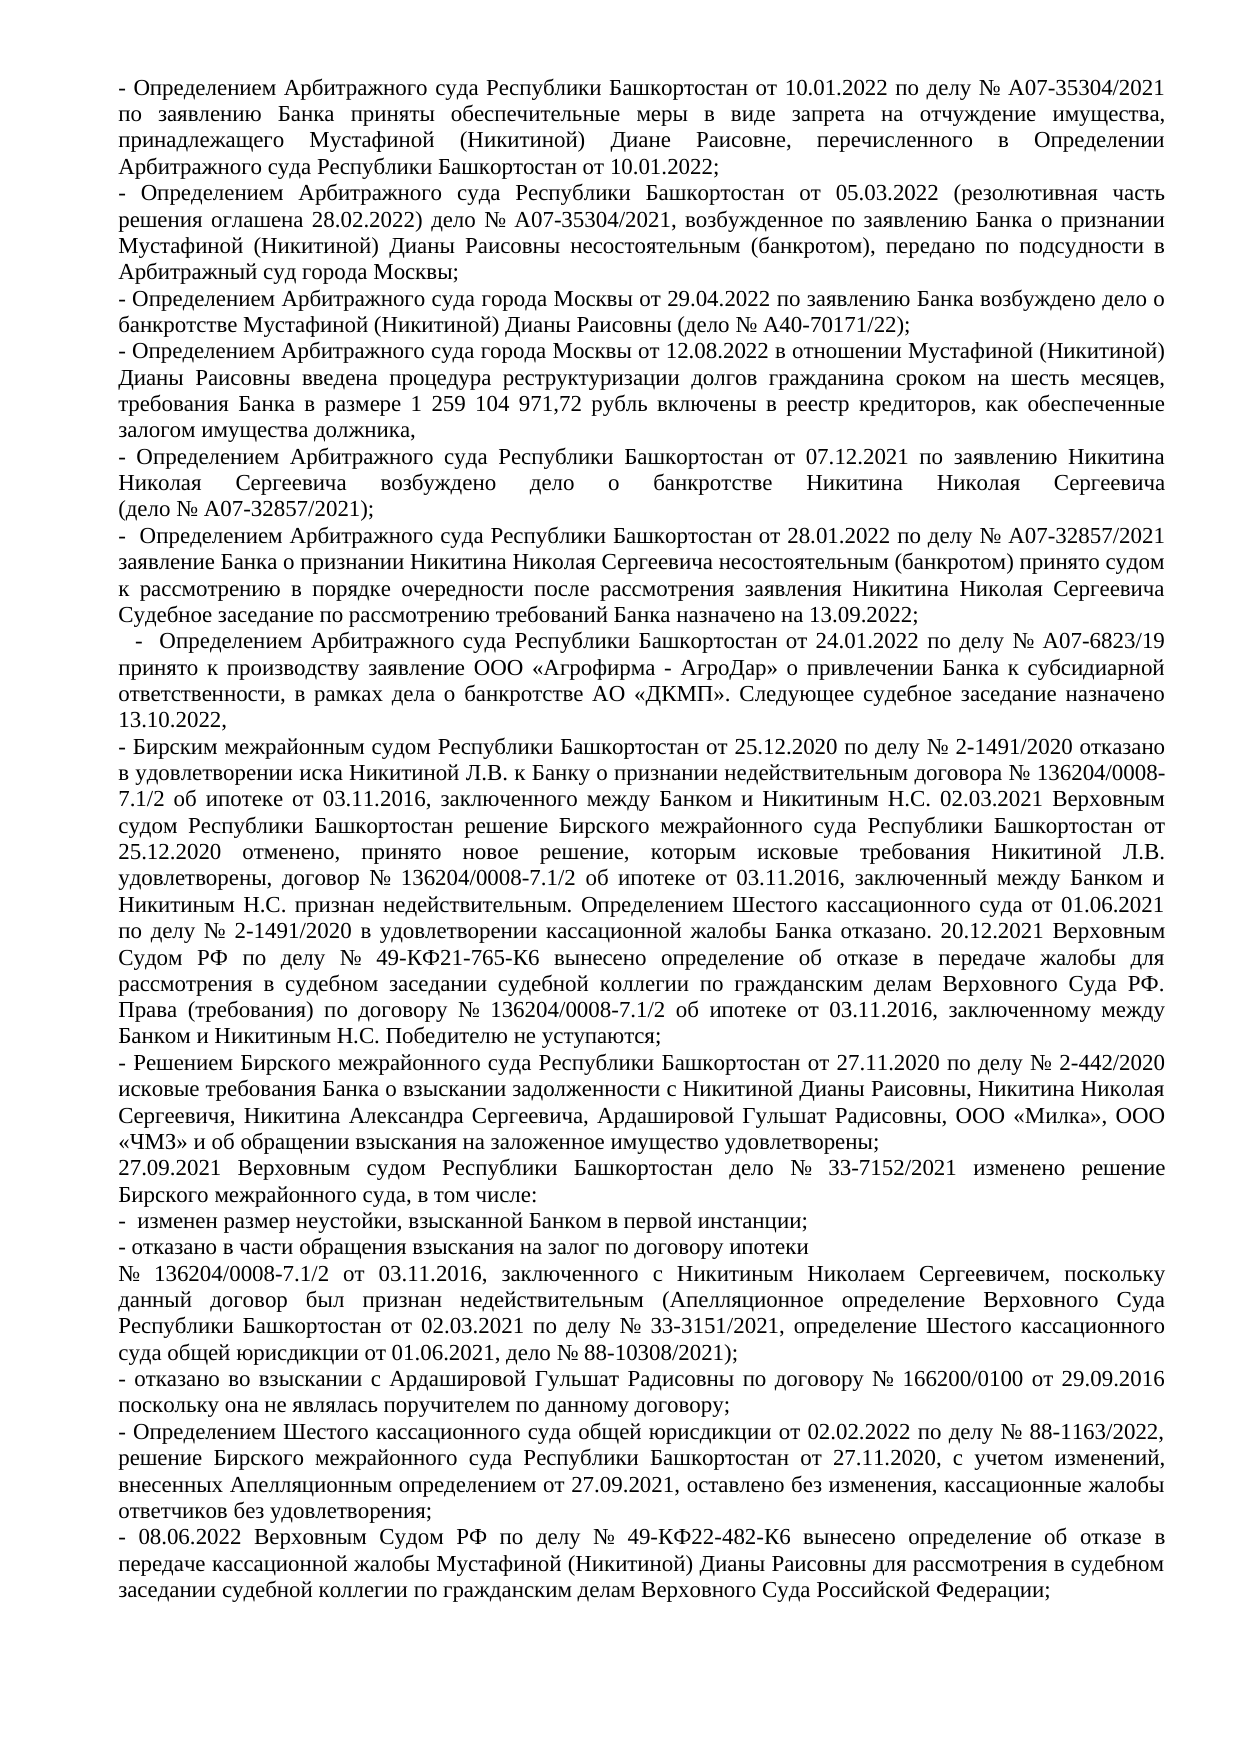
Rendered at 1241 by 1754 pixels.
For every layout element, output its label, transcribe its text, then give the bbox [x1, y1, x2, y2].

text - Определением Арбитражного суда города Москвы от 29.04.2022 по заявлению Банка возбуждено дело о банкротстве Мустафиной (Никитиной) Дианы Раисовны (дело № А40-70171/22); [118, 285, 1167, 337]
text - Определением Арбитражного суда Республики Башкортостан от 05.03.2022 (резолютивная часть решения оглашена 28.02.2022) дело № А07-35304/2021, возбужденное по заявлению Банка о признании Мустафиной (Никитиной) Дианы Раисовны несостоятельным (банкротом), передано по подсудности в Арбитражный суд города Москвы; [118, 179, 1167, 285]
text - Определением Арбитражного суда Республики Башкортостан от 07.12.2021 по заявлению Никитина Николая Сергеевича возбуждено дело о банкротстве Никитина Николая Сергеевича (дело № А07-32857/2021); [118, 443, 1167, 522]
text № 136204/0008-7.1/2 от 03.11.2016, заключенного с Никитиным Николаем Сергеевичем, поскольку данный договор был признан недействительным (Апелляционное определение Верховного Суда Республики Башкортостан от 02.03.2021 по делу № 33-3151/2021, определение Шестого кассационного суда общей юрисдикции от 01.06.2021, дело № 88-10308/2021); [118, 1260, 1167, 1365]
text - Определением Шестого кассационного суда общей юрисдикции от 02.02.2022 по делу № 88-1163/2022, решение Бирского межрайонного суда Республики Башкортостан от 27.11.2020, с учетом изменений, внесенных Апелляционным определением от 27.09.2021, оставлено без изменения, кассационные жалобы ответчиков без удовлетворения; [118, 1418, 1167, 1523]
text - Определением Арбитражного суда Республики Башкортостан от 24.01.2022 по делу № А07-6823/19 принято к производству заявление ООО «Агрофирма - АгроДар» о привлечении Банка к субсидиарной ответственности, в рамках дела о банкротстве АО «ДКМП». Следующее судебное заседание назначено 13.10.2022, [118, 627, 1167, 733]
text - Бирским межрайонным судом Республики Башкортостан от 25.12.2020 по делу № 2-1491/2020 отказано в удовлетворении иска Никитиной Л.В. к Банку о признании недействительным договора № 136204/0008-7.1/2 об ипотеке от 03.11.2016, заключенного между Банком и Никитиным Н.С. 02.03.2021 Верховным судом Республики Башкортостан решение Бирского межрайонного суда Республики Башкортостан от 25.12.2020 отменено, принято новое решение, которым исковые требования Никитиной Л.В. удовлетворены, договор № 136204/0008-7.1/2 об ипотеке от 03.11.2016, заключенный между Банком и Никитиным Н.С. признан недействительным. Определением Шестого кассационного суда от 01.06.2021 по делу № 2-1491/2020 в удовлетворении кассационной жалобы Банка отказано. 20.12.2021 Верховным Судом РФ по делу № 49-КФ21-765-К6 вынесено определение об отказе в передаче жалобы для рассмотрения в судебном заседании судебной коллегии по гражданским делам Верховного Суда РФ. Права (требования) по договору № 136204/0008-7.1/2 об ипотеке от 03.11.2016, заключенному между Банком и Никитиным Н.С. Победителю не уступаются; [118, 733, 1167, 1049]
text - отказано во взыскании с Ардашировой Гульшат Радисовны по договору № 166200/0100 от 29.09.2016 поскольку она не являлась поручителем по данному договору; [118, 1365, 1167, 1418]
text - Определением Арбитражного суда Республики Башкортостан от 28.01.2022 по делу № А07-32857/2021 заявление Банка о признании Никитина Николая Сергеевича несостоятельным (банкротом) принято судом к рассмотрению в порядке очередности после рассмотрения заявления Никитина Николая Сергеевича Судебное заседание по рассмотрению требований Банка назначено на 13.09.2022; [118, 522, 1167, 627]
text - отказано в части обращения взыскания на залог по договору ипотеки [118, 1233, 1167, 1260]
text - Решением Бирского межрайонного суда Республики Башкортостан от 27.11.2020 по делу № 2-442/2020 исковые требования Банка о взыскании задолженности с Никитиной Дианы Раисовны, Никитина Николая Сергеевичя, Никитина Александра Сергеевича, Ардашировой Гульшат Радисовны, ООО «Милка», ООО «ЧМЗ» и об обращении взыскания на заложенное имущество удовлетворены; [118, 1049, 1167, 1154]
text - 08.06.2022 Верховным Судом РФ по делу № 49-КФ22-482-К6 вынесено определение об отказе в передаче кассационной жалобы Мустафиной (Никитиной) Дианы Раисовны для рассмотрения в судебном заседании судебной коллегии по гражданским делам Верховного Суда Российской Федерации; [118, 1523, 1167, 1602]
text - Определением Арбитражного суда Республики Башкортостан от 10.01.2022 по делу № А07-35304/2021 по заявлению Банка приняты обеспечительные меры в виде запрета на отчуждение имущества, принадлежащего Мустафиной (Никитиной) Диане Раисовне, перечисленного в Определении Арбитражного суда Республики Башкортостан от 10.01.2022; [118, 74, 1167, 179]
text - изменен размер неустойки, взысканной Банком в первой инстанции; [118, 1207, 1167, 1233]
text 27.09.2021 Верховным судом Республики Башкортостан дело № 33-7152/2021 изменено решение Бирского межрайонного суда, в том числе: [118, 1154, 1167, 1207]
text - Определением Арбитражного суда города Москвы от 12.08.2022 в отношении Мустафиной (Никитиной) Дианы Раисовны введена процедура реструктуризации долгов гражданина сроком на шесть месяцев, требования Банка в размере 1 259 104 971,72 рубль включены в реестр кредиторов, как обеспеченные залогом имущества должника, [118, 337, 1167, 443]
